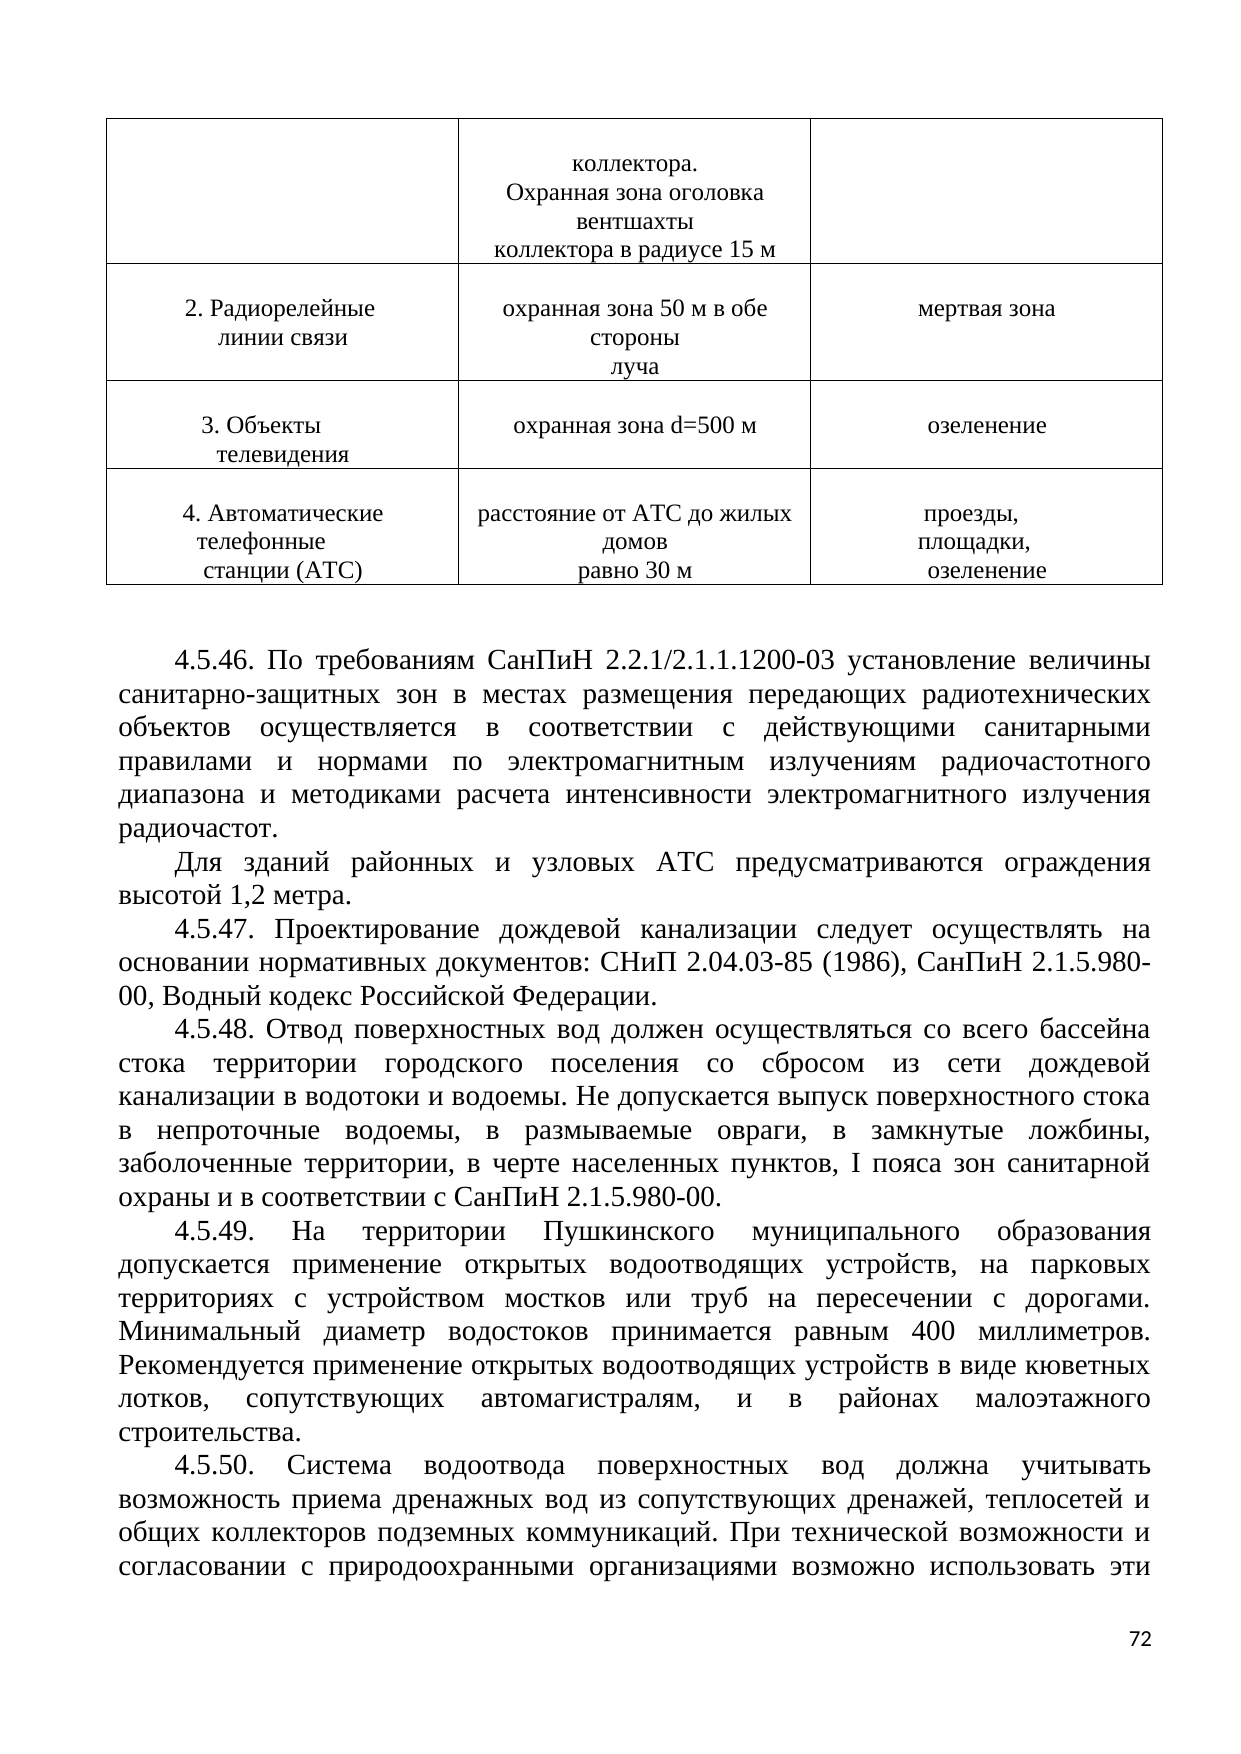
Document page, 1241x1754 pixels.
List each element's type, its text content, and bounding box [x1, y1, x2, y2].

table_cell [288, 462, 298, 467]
text 4.5.48. Отвод поверхностных вод должен осуществляться со всего бассейна стока территории городского поселения со сбросом из сети дождевой канализации в водотоки и водоемы. Не допускается выпуск поверхностного стока в непроточные водоемы, в размываемые овраги, в замкнутые ложбины, заболоченные территории, в черте населенных пунктов, I пояса зон санитарной охраны и в соответствии с СанПиН 2.1.5.980-00. [118, 1011, 1152, 1213]
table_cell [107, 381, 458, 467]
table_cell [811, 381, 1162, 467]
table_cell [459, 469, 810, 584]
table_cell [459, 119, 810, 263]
text 4.5.47. Проектирование дождевой канализации следует осуществлять на основании нормативных документов: СНиП 2.04.03-85 (1986), СанПиН 2.1.5.980-00, Водный кодекс Российской Федерации. [118, 911, 1152, 1011]
text 4.5.49. На территории Пушкинского муниципального образования допускается применение открытых водоотводящих устройств, на парковых территориях с устройством мостков или труб на пересечении с дорогами. Минимальный диаметр водостоков принимается равным 400 миллиметров. Рекомендуется применение открытых водоотводящих устройств в виде кюветных лотков, сопутствующих автомагистралям, и в районах малоэтажного строительства. [118, 1213, 1152, 1447]
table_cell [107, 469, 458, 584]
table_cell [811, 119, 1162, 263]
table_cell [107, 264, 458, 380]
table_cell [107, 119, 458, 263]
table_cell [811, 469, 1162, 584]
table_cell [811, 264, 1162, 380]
text 4.5.46. По требованиям СанПиН 2.2.1/2.1.1.1200-03 установление величины санитарно-защитных зон в местах размещения передающих радиотехнических объектов осуществляется в соответствии с действующими санитарными правилами и нормами по электромагнитным излучениям радиочастотного диапазона и методиками расчета интенсивности электромагнитного излучения радиочастот. [118, 642, 1152, 844]
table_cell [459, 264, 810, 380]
text Для зданий районных и узловых АТС предусматриваются ограждения высотой 1,2 метра. [118, 844, 1152, 911]
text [118, 1447, 1152, 1582]
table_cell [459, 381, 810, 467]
